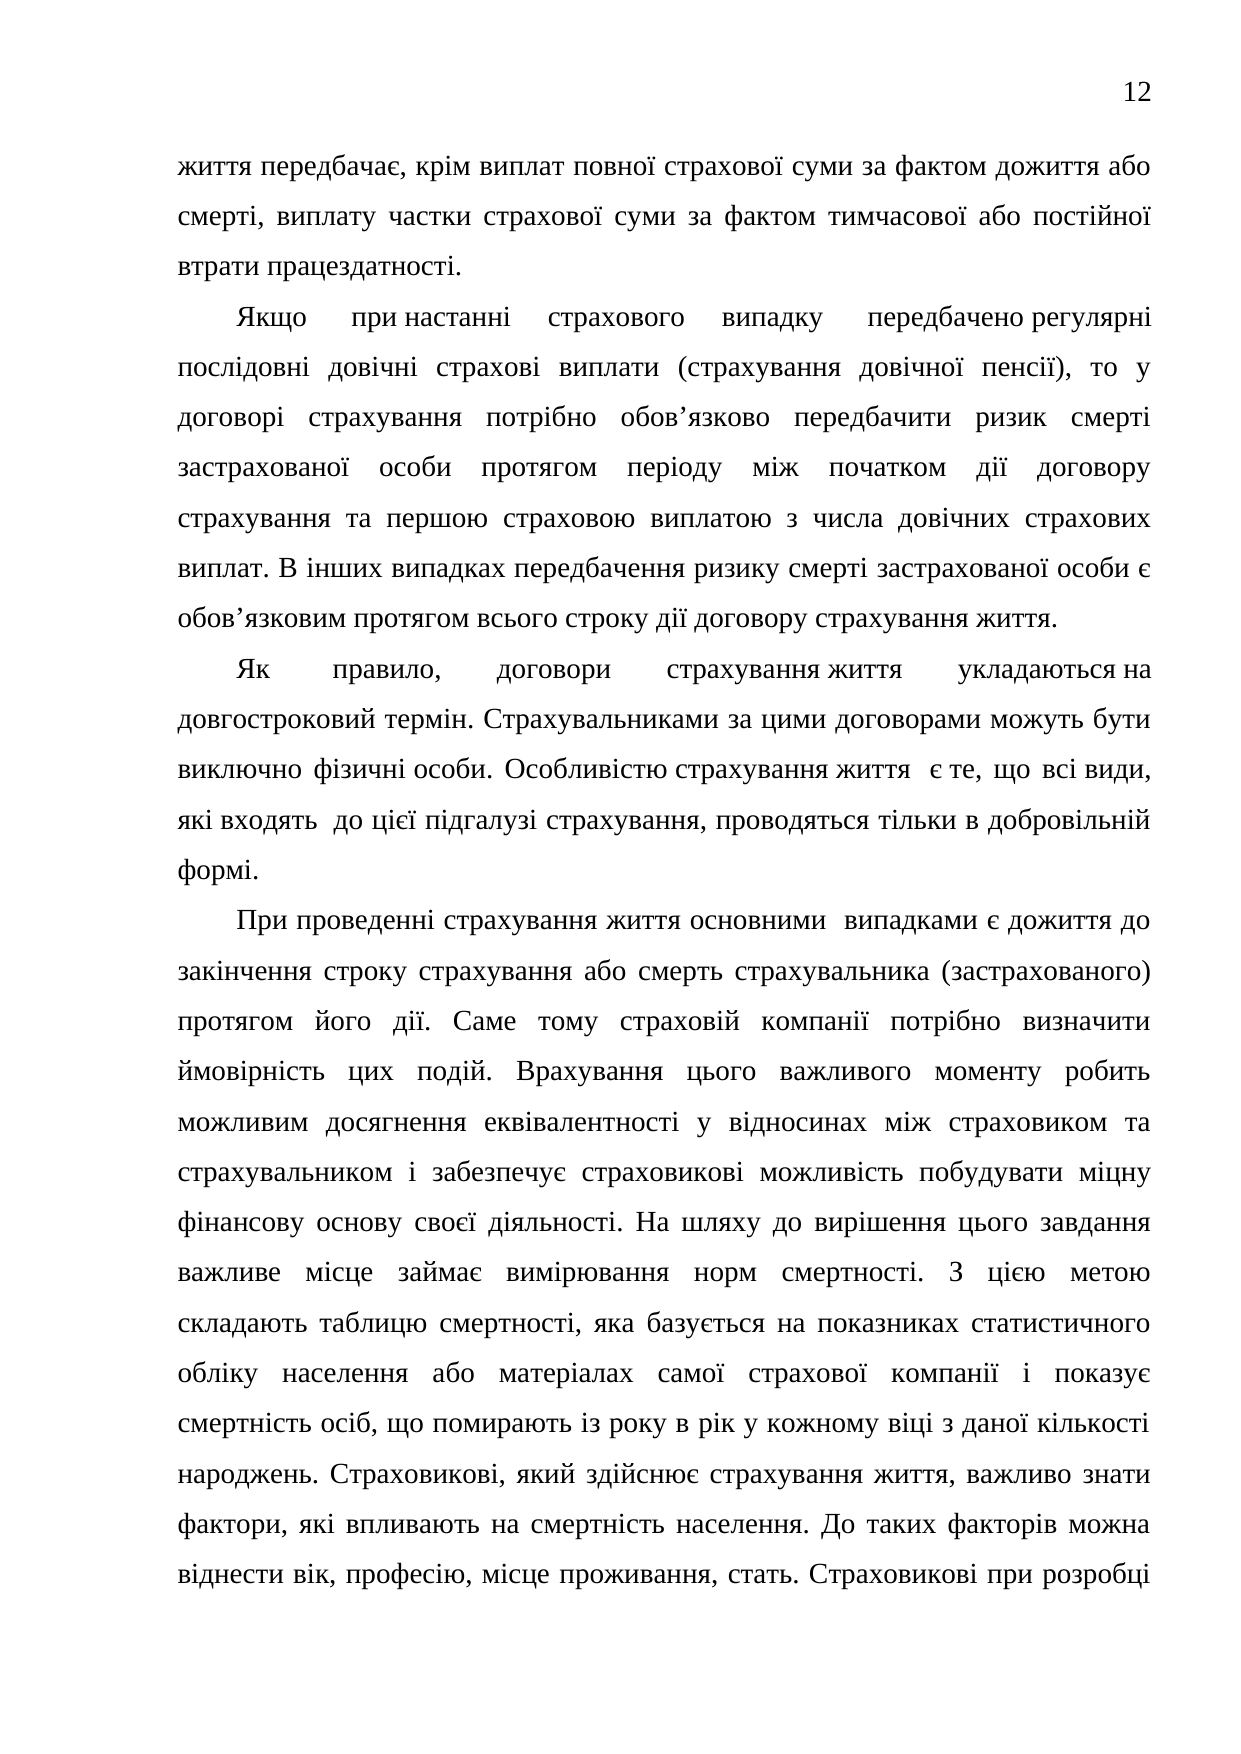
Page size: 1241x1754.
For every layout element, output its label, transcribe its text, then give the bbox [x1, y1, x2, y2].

text Якщо при настанні страхового випадку передбачено регулярні послідовні довічні страхові виплати (страхування довічної пенсії), то у договорі страхування потрібно обов’язково передбачити ризик смерті застрахованої особи протягом періоду між початком дії договору страхування та першою страховою виплатою з числа довічних страхових виплат. В інших випадках передбачення ризику смерті застрахованої особи є обов’язковим протягом всього строку дії договору страхування життя. [177, 299, 1152, 634]
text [177, 148, 1152, 282]
text Як правило, договори страхування життя укладаються на довгостроковий термін. Страхувальниками за цими договорами можуть бути виключно фізичні особи. Особливістю страхування життя є те, що всі види, які входять до цієї підгалузі страхування, проводяться тільки в добровільній формі. [177, 651, 1152, 886]
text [177, 902, 1152, 1590]
